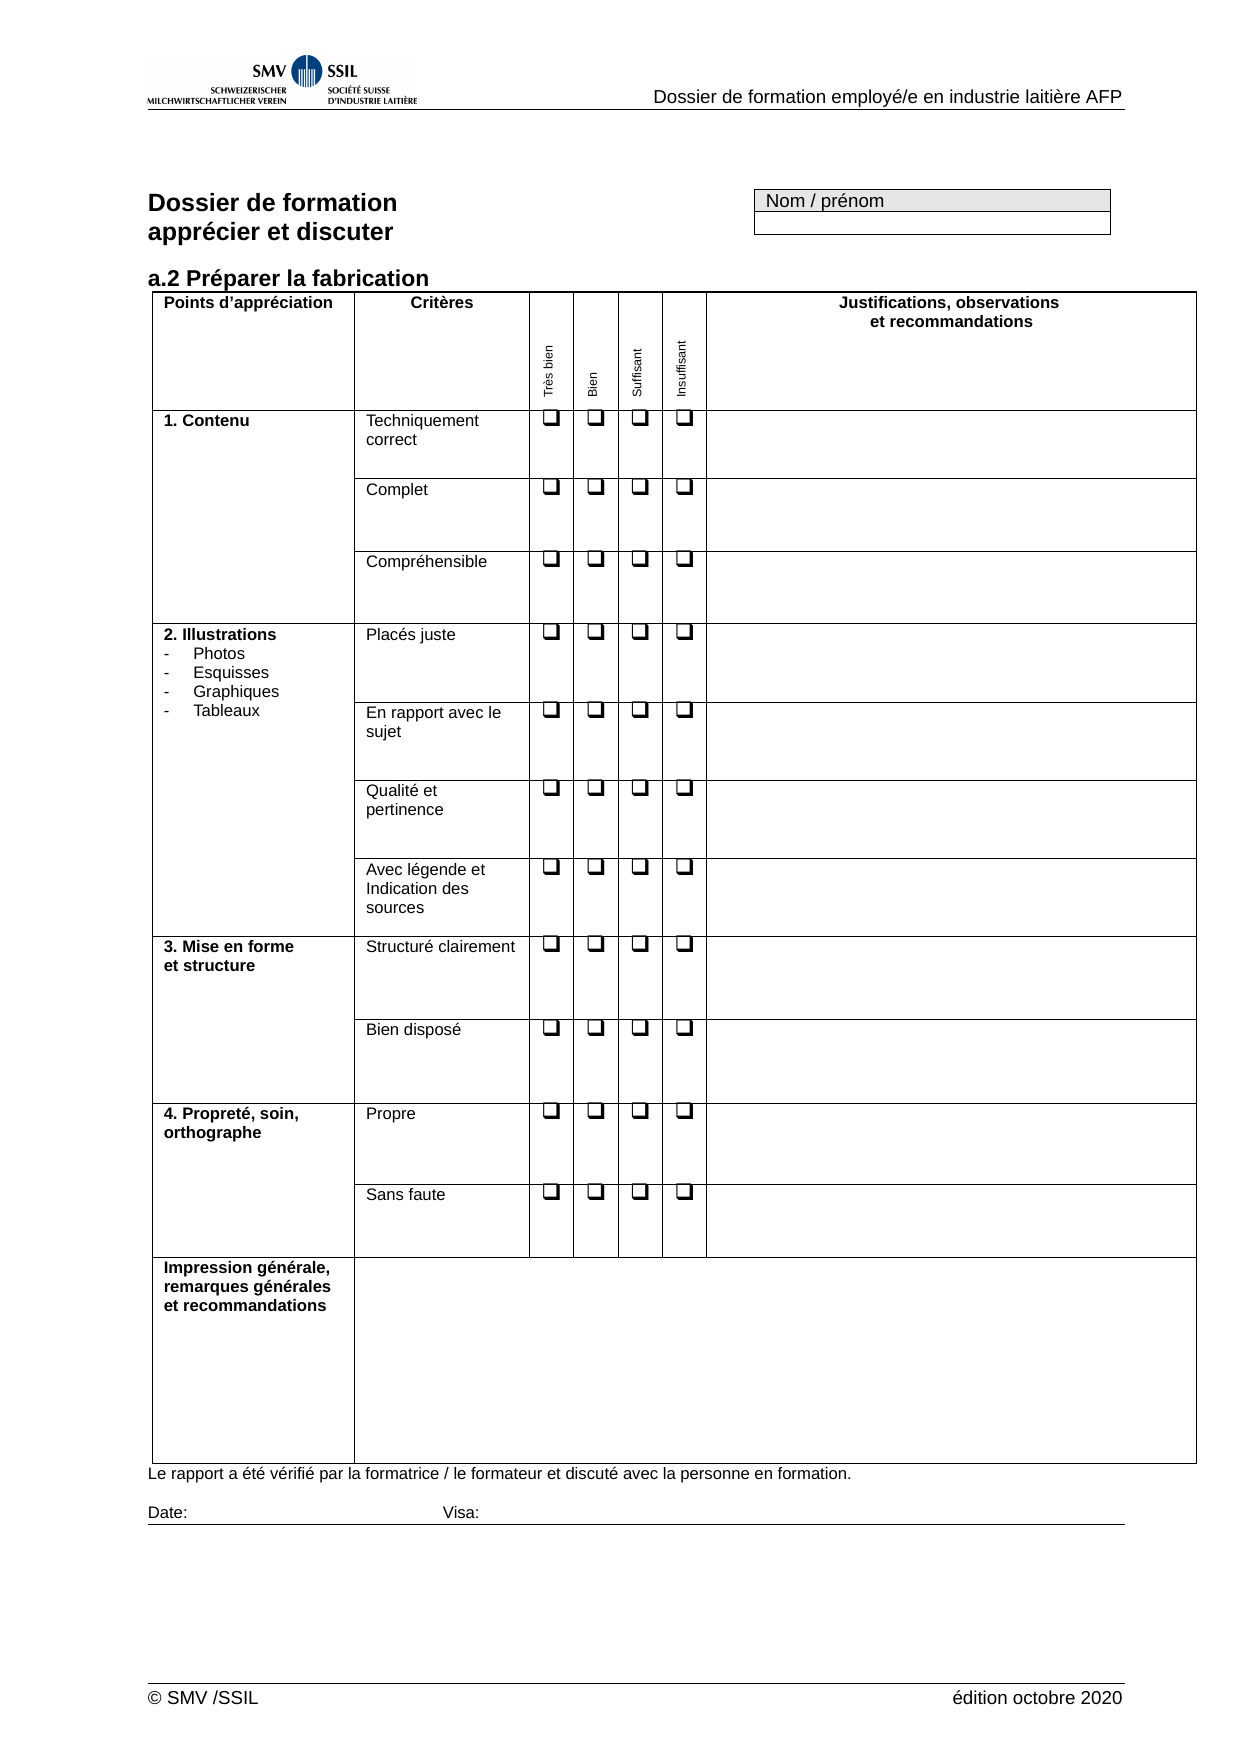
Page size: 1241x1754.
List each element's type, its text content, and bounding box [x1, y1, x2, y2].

table_cell [574, 1020, 618, 1103]
table_cell [574, 1185, 618, 1257]
table_cell [619, 479, 662, 551]
table_cell [663, 1104, 706, 1184]
table_cell [707, 411, 1196, 478]
table_cell [530, 1185, 573, 1257]
table_header Points d’appréciation [153, 293, 354, 409]
table_header Justifications, observations et recommandations [707, 293, 1196, 409]
table_cell [663, 937, 706, 1019]
table_cell [574, 937, 618, 1019]
table_cell [707, 479, 1196, 551]
table_cell [619, 937, 662, 1019]
table_cell [355, 1258, 1196, 1463]
table_cell Propre [355, 1104, 529, 1184]
table_cell [707, 781, 1196, 858]
table_header Insuffisant [663, 293, 706, 409]
table_cell [574, 859, 618, 936]
table_cell [619, 552, 662, 623]
table_cell Bien disposé [355, 1020, 529, 1103]
table_cell [530, 781, 573, 858]
table_cell [574, 479, 618, 551]
table_cell Impression générale, remarques générales et recommandations [153, 1258, 354, 1463]
table_header Très bien [530, 293, 573, 409]
table_cell [574, 781, 618, 858]
table_cell Complet [355, 479, 529, 551]
table_header Critères [355, 293, 529, 409]
table_cell [663, 411, 706, 478]
table_cell Compréhensible [355, 552, 529, 623]
table_cell [619, 781, 662, 858]
table_cell [707, 1020, 1196, 1103]
table_cell [663, 624, 706, 702]
table_cell [663, 479, 706, 551]
table_cell Techniquement correct [355, 411, 529, 478]
table_cell Structuré clairement [355, 937, 529, 1019]
table_cell Placés juste [355, 624, 529, 702]
table_cell 4. Propreté, soin, orthographe [153, 1104, 354, 1257]
table_cell [619, 411, 662, 478]
table_cell [574, 411, 618, 478]
table_cell [755, 212, 1110, 234]
table_cell [663, 1185, 706, 1257]
table_cell [619, 1020, 662, 1103]
table_cell [530, 703, 573, 780]
table_header Suffisant [619, 293, 662, 409]
picture [147, 55, 417, 104]
table_cell Qualité et pertinence [355, 781, 529, 858]
table_cell [707, 703, 1196, 780]
table_header Nom / prénom [755, 190, 1110, 211]
table_cell [574, 624, 618, 702]
table_cell [663, 552, 706, 623]
table_cell [707, 624, 1196, 702]
table_cell [663, 703, 706, 780]
table_cell [530, 411, 573, 478]
text Le rapport a été vérifié par la formatrice / le formateur et discuté avec la personne en formation. [148, 1464, 1125, 1483]
table_cell 3. Mise en forme et structure [153, 937, 354, 1103]
table_cell [530, 1104, 573, 1184]
table_cell Sans faute [355, 1185, 529, 1257]
table_cell [574, 703, 618, 780]
table_cell 2. Illustrations Photos Esquisses Graphiques Tableaux [153, 624, 354, 936]
table_cell [619, 1185, 662, 1257]
table_cell [530, 552, 573, 623]
table_header Bien [574, 293, 618, 409]
table_cell [707, 937, 1196, 1019]
text a.2 Préparer la fabrication [148, 265, 1125, 291]
table_cell [619, 859, 662, 936]
table_cell 1. Contenu [153, 411, 354, 623]
table_cell [530, 859, 573, 936]
table_cell [530, 624, 573, 702]
table_cell En rapport avec le sujet [355, 703, 529, 780]
text Date: Visa: [148, 1502, 1125, 1524]
table_cell Avec légende et Indication des sources [355, 859, 529, 936]
table_cell [530, 1020, 573, 1103]
table_cell [530, 937, 573, 1019]
table_cell [619, 1104, 662, 1184]
table_cell [530, 479, 573, 551]
table_cell [663, 859, 706, 936]
text Dossier de formation apprécier et discuter [148, 188, 1125, 246]
table_cell [707, 859, 1196, 936]
table_cell [619, 703, 662, 780]
table_cell [574, 1104, 618, 1184]
table_cell [663, 781, 706, 858]
table_cell [619, 624, 662, 702]
table_cell [707, 1185, 1196, 1257]
table_cell [574, 552, 618, 623]
table_cell [663, 1020, 706, 1103]
table_cell [707, 1104, 1196, 1184]
table_cell [707, 552, 1196, 623]
